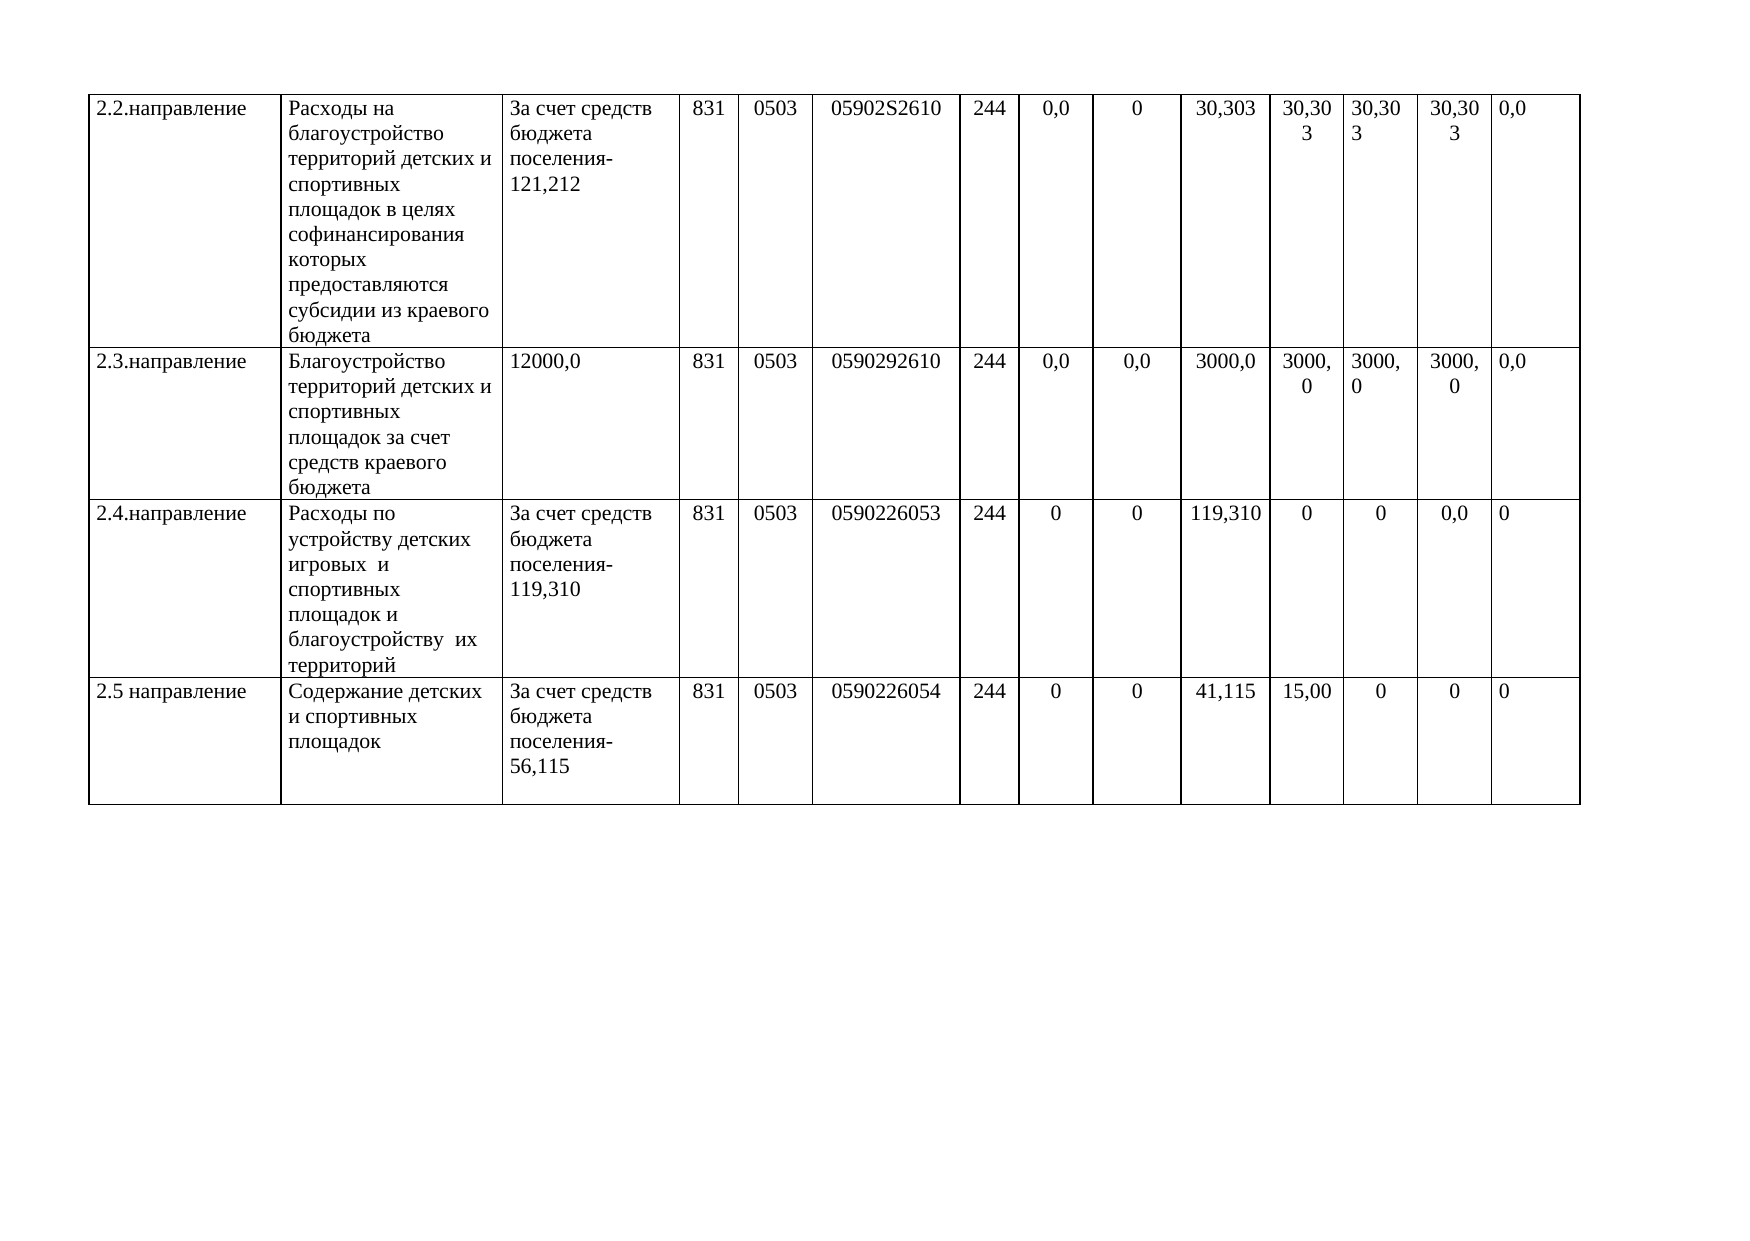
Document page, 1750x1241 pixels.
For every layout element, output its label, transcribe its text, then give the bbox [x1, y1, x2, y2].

table_cell 0 [1344, 678, 1417, 804]
table_cell 0590226054 [813, 678, 959, 804]
table_cell 0,0 [1020, 95, 1092, 347]
table_cell 0,0 [1492, 348, 1579, 499]
table_cell 3000,0 [1344, 348, 1417, 499]
table_cell 831 [680, 95, 738, 347]
table_cell 3000,0 [1271, 348, 1343, 499]
table_cell 41,115 [1182, 678, 1269, 804]
table_cell 2.2.направление [90, 95, 280, 347]
table_cell Расходы по устройству детских игровых и спортивных площадок и благоустройству их территорий [282, 500, 502, 677]
table_cell 244 [961, 678, 1018, 804]
table_cell Благоустройство территорий детских и спортивных площадок за счет средств краевого бюджета [282, 348, 502, 499]
table_cell 831 [680, 678, 738, 804]
table_cell 05902S2610 [813, 95, 959, 347]
table_cell 0 [1344, 500, 1417, 677]
table_cell 3000,0 [1182, 348, 1269, 499]
table_cell 0 [1094, 500, 1180, 677]
table_cell 0 [1492, 678, 1579, 804]
table_cell 831 [680, 348, 738, 499]
table_cell 15,00 [1271, 678, 1343, 804]
table_cell 244 [961, 500, 1018, 677]
table_cell 244 [961, 348, 1018, 499]
table_cell 0 [1020, 500, 1092, 677]
table_cell 0590226053 [813, 500, 959, 677]
table_cell 0 [1271, 500, 1343, 677]
table_cell 0,0 [1020, 348, 1092, 499]
table_cell 0503 [739, 348, 812, 499]
table_cell 0 [1418, 678, 1491, 804]
table_cell Расходы на благоустройство территорий детских и спортивных площадок в целях софинансирования которых предоставляются субсидии из краевого бюджета [282, 95, 502, 347]
table_cell 2.4.направление [90, 500, 280, 677]
table_cell 0503 [739, 95, 812, 347]
table_cell 0 [1094, 678, 1180, 804]
table_cell 119,310 [1182, 500, 1269, 677]
table_cell 0,0 [1492, 95, 1579, 347]
table_cell 0,0 [1418, 500, 1491, 677]
table_cell 831 [680, 500, 738, 677]
table_cell 2.5 направление [90, 678, 280, 804]
table_cell За счет средств бюджета поселения- 119,310 [503, 500, 679, 677]
table_cell 0 [1492, 500, 1579, 677]
table_cell 30,303 [1182, 95, 1269, 347]
table_cell 0503 [739, 500, 812, 677]
table_cell 12000,0 [503, 348, 679, 499]
table_cell 30,303 [1344, 95, 1417, 347]
table_cell 0 [1020, 678, 1092, 804]
table_cell 0 [1094, 95, 1180, 347]
table_cell 3000,0 [1418, 348, 1491, 499]
table_cell За счет средств бюджета поселения- 121,212 [503, 95, 679, 347]
table_cell За счет средств бюджета поселения- 56,115 [503, 678, 679, 804]
table_cell 30,303 [1271, 95, 1343, 347]
table_cell 30,303 [1418, 95, 1491, 347]
table_cell 0,0 [1094, 348, 1180, 499]
table_cell Содержание детских и спортивных площадок [282, 678, 502, 804]
table_cell 2.3.направление [90, 348, 280, 499]
table_cell 244 [961, 95, 1018, 347]
table_cell 0503 [739, 678, 812, 804]
table_cell 0590292610 [813, 348, 959, 499]
